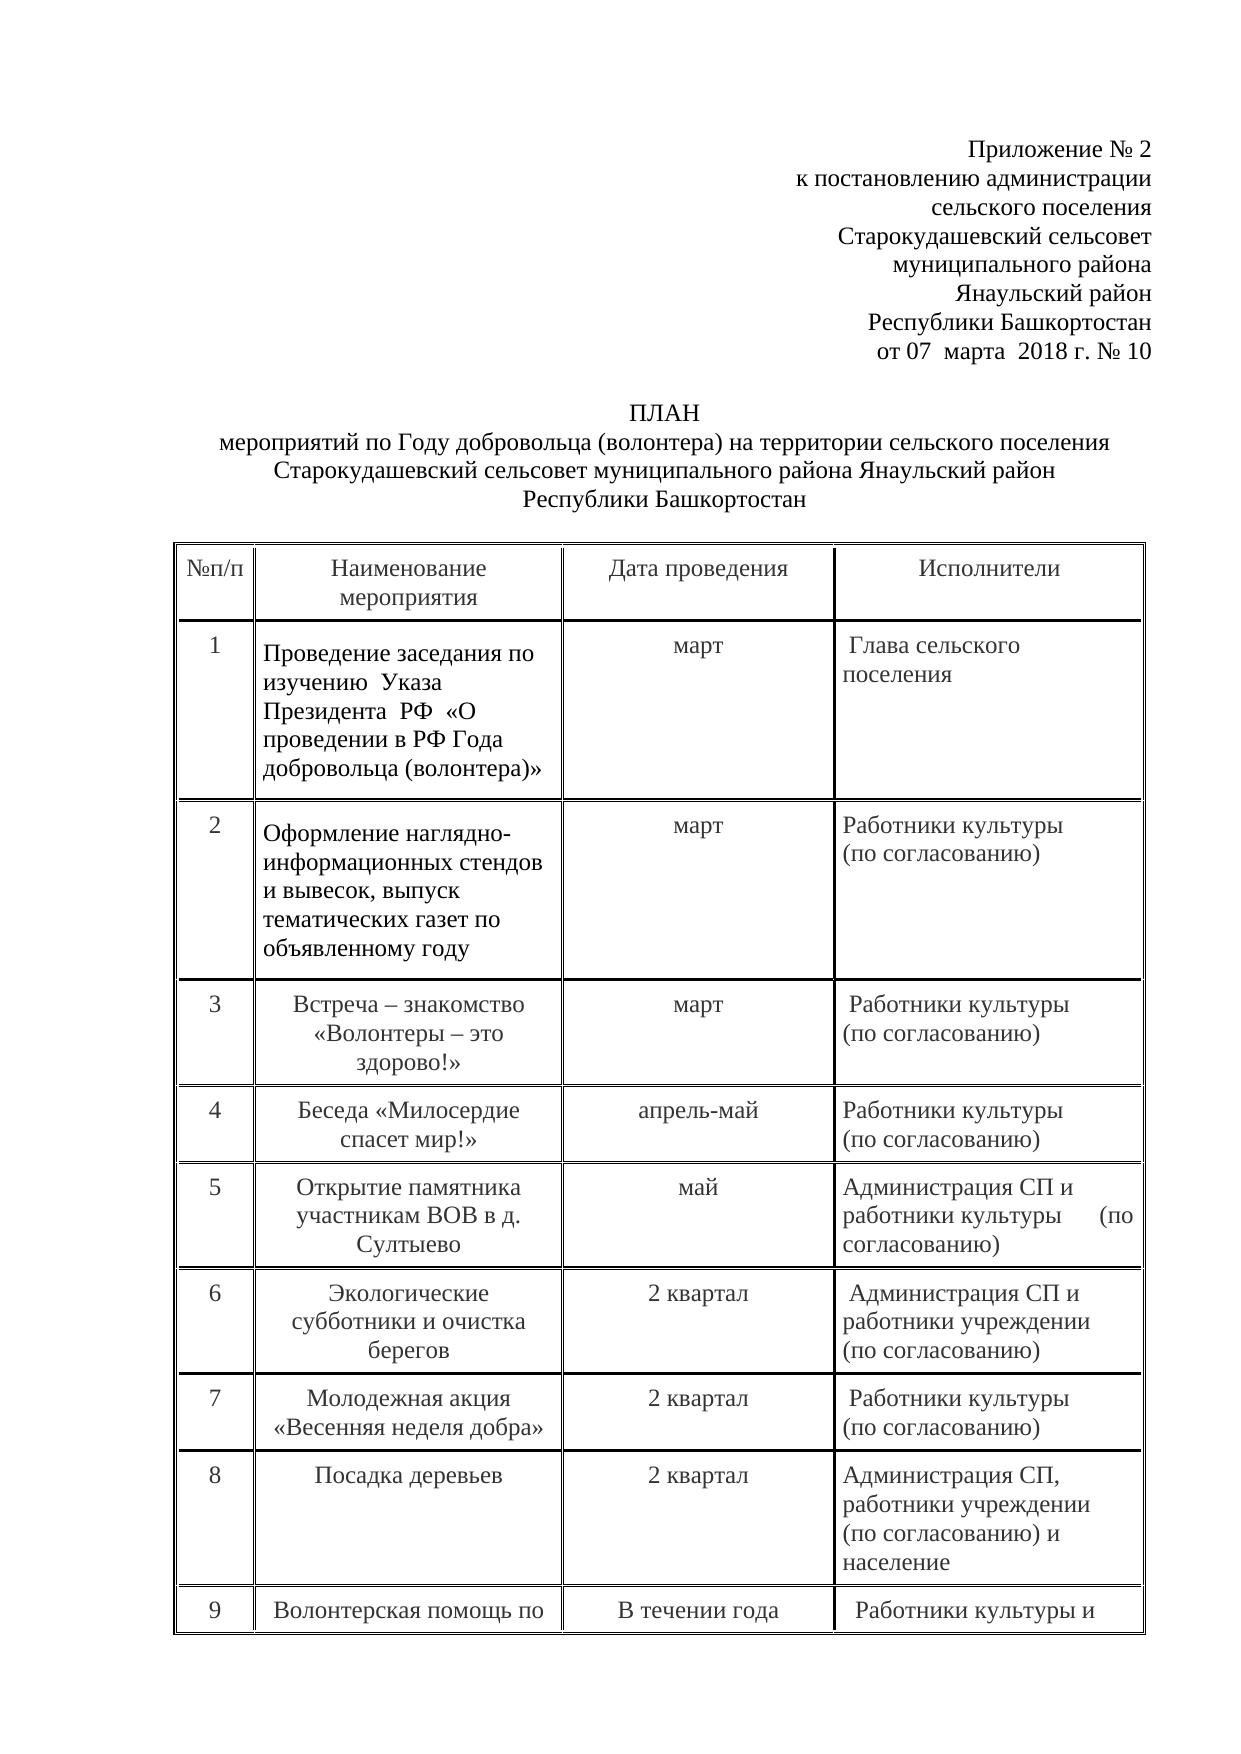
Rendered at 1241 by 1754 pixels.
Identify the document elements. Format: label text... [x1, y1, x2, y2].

text от 07 марта 2018 г. № 10 [177, 336, 1152, 364]
table_cell 2 квартал [564, 1270, 833, 1372]
table_cell 5 [175, 1161, 255, 1266]
table_cell Работники культуры (по согласованию) [836, 1084, 1143, 1161]
table_cell Администрация СП и работники культуры (по согласованию) [834, 1161, 1144, 1266]
table_cell Молодежная акция «Весенняя неделя добра» [256, 1375, 561, 1449]
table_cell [834, 1584, 1143, 1632]
text муниципального района [177, 249, 1152, 278]
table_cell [255, 1587, 562, 1632]
table_cell 4 [177, 1084, 253, 1161]
table_cell Открытие памятника участникам ВОВ в д. Султыево [256, 1164, 561, 1266]
text мероприятий по Году добровольца (волонтера) на территории сельского поселения Старокудашевский сельсовет муниципального района Янаульский район [177, 427, 1152, 484]
table_cell 7 [177, 1372, 253, 1449]
table_cell 1 [177, 619, 253, 798]
text Приложение № 2 [177, 134, 1152, 163]
table_cell апрель-май [564, 1087, 833, 1161]
table_cell 9 [177, 1584, 255, 1632]
table_cell Администрация СП и работники учреждении (по согласованию) [836, 1266, 1143, 1372]
table_cell 3 [175, 978, 253, 1083]
table_header Наименование мероприятия [255, 545, 562, 619]
table_cell Проведение заседания по изучению Указа Президента РФ «О проведении в РФ Года добровольца (волонтера)» [256, 622, 561, 798]
text Республики Башкортостан [177, 484, 1152, 513]
table_cell март [564, 981, 833, 1083]
table_cell 2 [177, 798, 253, 978]
table_header Исполнители [834, 545, 1143, 619]
table_header №п/п [177, 545, 255, 619]
text к постановлению администрации [177, 163, 1152, 192]
table_cell Глава сельского поселения [836, 619, 1143, 798]
text Старокудашевский сельсовет [177, 221, 1152, 249]
table_cell 2 квартал [564, 1375, 833, 1449]
text сельского поселения [177, 192, 1152, 221]
text Республики Башкортостан [177, 307, 1152, 336]
table_cell Администрация СП, работники учреждении (по согласованию) и население [836, 1449, 1143, 1583]
table_cell Работники культуры (по согласованию) [836, 978, 1144, 1083]
table_cell Работники культуры (по согласованию) [836, 1372, 1143, 1449]
table_cell Работники культуры (по согласованию) [836, 798, 1143, 978]
table_cell Оформление наглядно-информационных стендов и вывесок, выпуск тематических газет по объявленному году [256, 802, 561, 978]
table_cell май [564, 1164, 833, 1266]
table_cell 6 [177, 1266, 253, 1372]
text ПЛАН [177, 398, 1152, 427]
table_cell В течении года [563, 1587, 834, 1632]
table_cell март [564, 622, 833, 798]
table_cell 8 [177, 1449, 253, 1583]
table_header Дата проведения [563, 543, 834, 619]
table_cell март [564, 802, 833, 978]
table_cell Встреча – знакомство «Волонтеры – это здорово!» [256, 981, 561, 1083]
table_cell 2 квартал [564, 1452, 833, 1583]
table_cell Посадка деревьев [256, 1452, 561, 1583]
table_cell Экологические субботники и очистка берегов [256, 1270, 561, 1372]
table_cell Беседа «Милосердие спасет мир!» [256, 1087, 561, 1161]
text Янаульский район [177, 278, 1152, 307]
